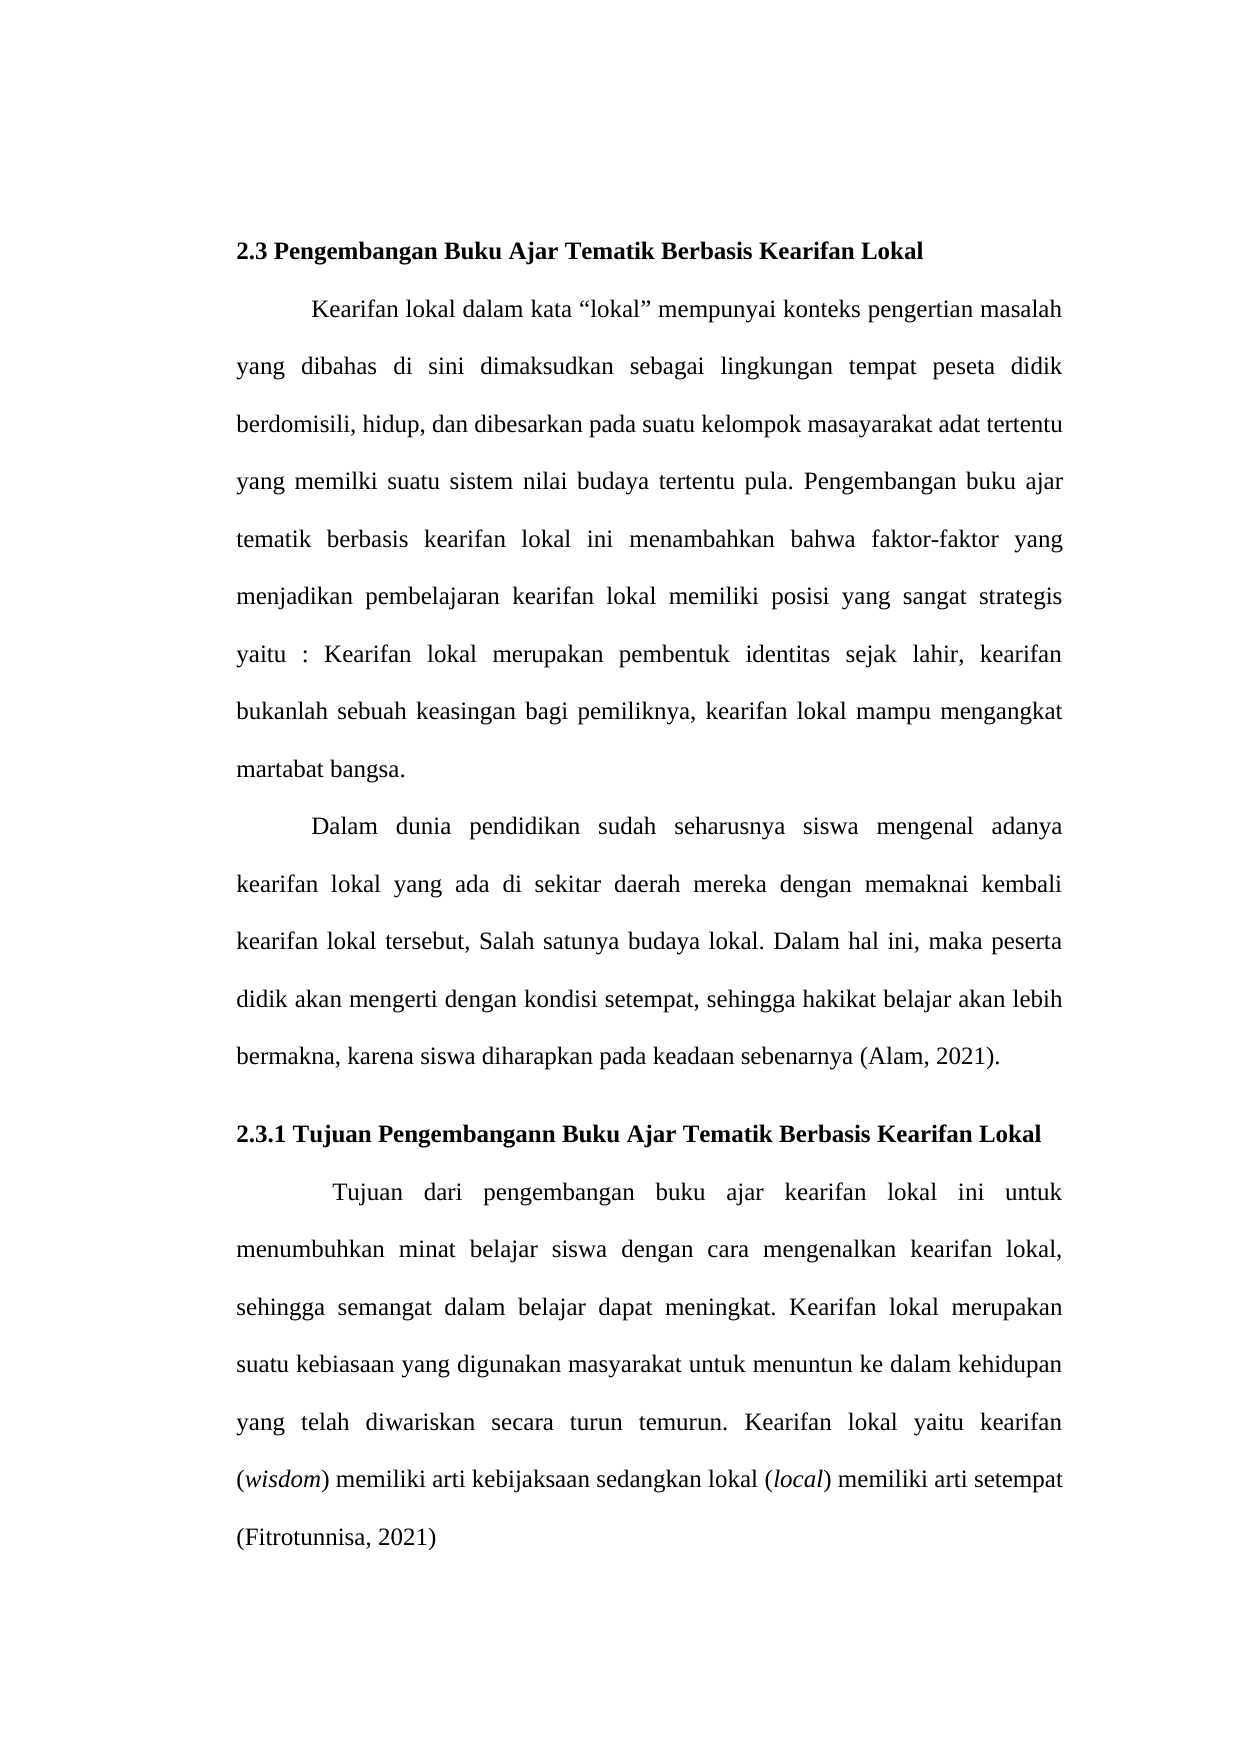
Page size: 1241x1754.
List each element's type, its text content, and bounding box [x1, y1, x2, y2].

subtitle 2.3 Pengembangan Buku Ajar Tematik Berbasis Kearifan Lokal [236, 236, 1063, 265]
text Dalam dunia pendidikan sudah seharusnya siswa mengenal adanya kearifan lokal yang ada di sekitar daerah mereka dengan memaknai kembali kearifan lokal tersebut, Salah satunya budaya lokal. Dalam hal ini, maka peserta didik akan mengerti dengan kondisi setempat, sehingga hakikat belajar akan lebih bermakna, karena siswa diharapkan pada keadaan sebenarnya (Alam, 2021). [236, 811, 1063, 1070]
text Tujuan dari pengembangan buku ajar kearifan lokal ini untuk menumbuhkan minat belajar siswa dengan cara mengenalkan kearifan lokal, sehingga semangat dalam belajar dapat meningkat. Kearifan lokal merupakan suatu kebiasaan yang digunakan masyarakat untuk menuntun ke dalam kehidupan yang telah diwariskan secara turun temurun. Kearifan lokal yaitu kearifan (wisdom) memiliki arti kebijaksaan sedangkan lokal (local) memiliki arti setempat (Fitrotunnisa, 2021) [236, 1177, 1063, 1551]
subtitle 2.3.1 Tujuan Pengembangann Buku Ajar Tematik Berbasis Kearifan Lokal [236, 1119, 1063, 1148]
text Kearifan lokal dalam kata “lokal” mempunyai konteks pengertian masalah yang dibahas di sini dimaksudkan sebagai lingkungan tempat peseta didik berdomisili, hidup, dan dibesarkan pada suatu kelompok masayarakat adat tertentu yang memilki suatu sistem nilai budaya tertentu pula. Pengembangan buku ajar tematik berbasis kearifan lokal ini menambahkan bahwa faktor-faktor yang menjadikan pembelajaran kearifan lokal memiliki posisi yang sangat strategis yaitu : Kearifan lokal merupakan pembentuk identitas sejak lahir, kearifan bukanlah sebuah keasingan bagi pemiliknya, kearifan lokal mampu mengangkat martabat bangsa. [236, 294, 1063, 782]
